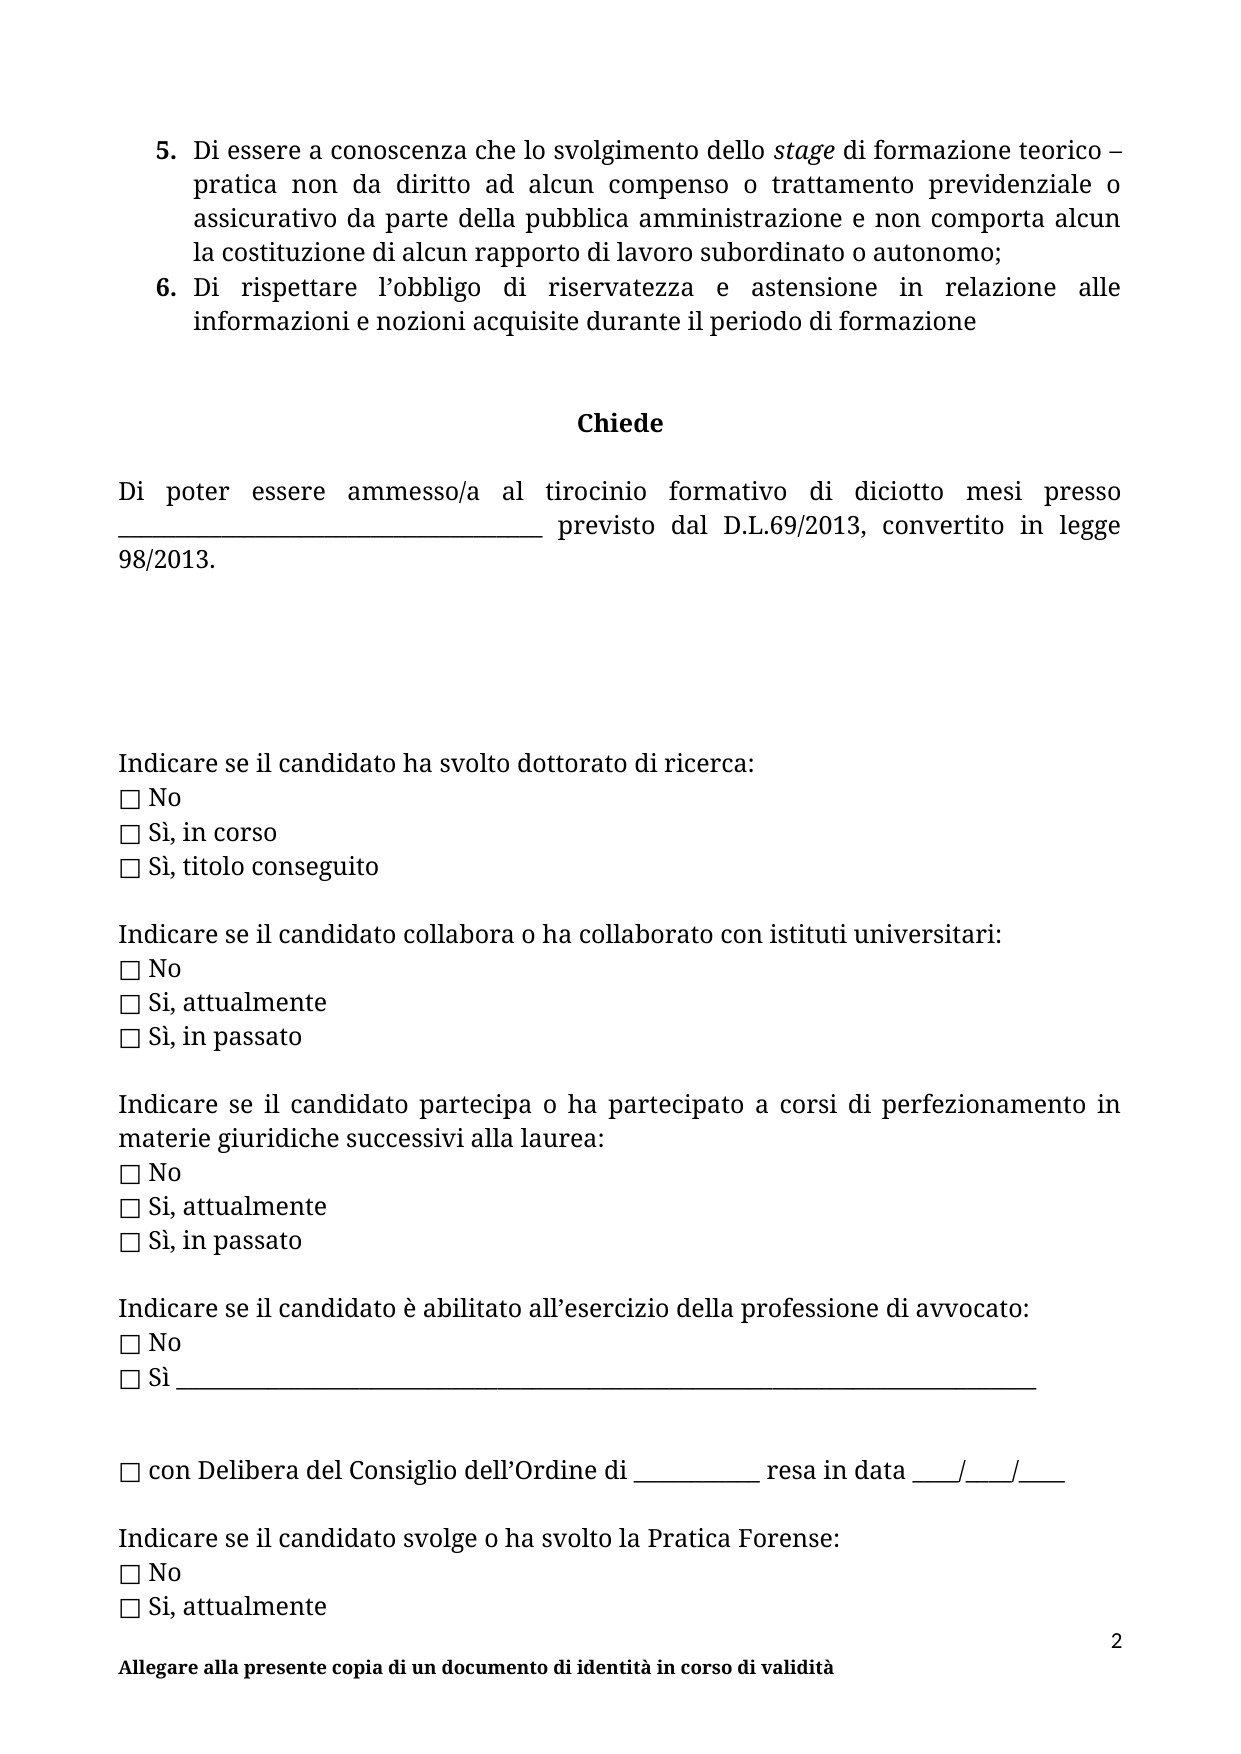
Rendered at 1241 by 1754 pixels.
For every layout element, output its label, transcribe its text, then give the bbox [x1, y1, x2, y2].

text □ con Delibera del Consiglio dell’Ordine di ___________ resa in data ____/____/____ [118, 1453, 1122, 1487]
text Indicare se il candidato ha svolto dottorato di ricerca: [118, 746, 1122, 780]
text □ Si, attualmente [118, 1189, 1122, 1223]
list Di rispettare l’obbligo di riservatezza e astensione in relazione alle informazioni e nozioni acquisite durante il periodo di formazione [156, 269, 1122, 337]
text □ No [118, 1155, 1122, 1189]
text □ Sì, in corso [118, 814, 1122, 848]
text Indicare se il candidato è abilitato all’esercizio della professione di avvocato: [118, 1291, 1122, 1325]
text □ No [118, 1555, 1122, 1589]
text Indicare se il candidato collabora o ha collaborato con istituti universitari: [118, 916, 1122, 950]
text □ Sì, in passato [118, 1018, 1122, 1053]
text Indicare se il candidato svolge o ha svolto la Pratica Forense: [118, 1521, 1122, 1555]
text □ Sì, titolo conseguito [118, 848, 1122, 882]
text □ No [118, 780, 1122, 814]
text □ Si, attualmente [118, 1589, 1122, 1623]
text □ No [118, 1325, 1122, 1359]
text □ Sì, in passato [118, 1223, 1122, 1257]
text □ Si, attualmente [118, 984, 1122, 1018]
text Chiede [118, 405, 1122, 439]
text Di poter essere ammesso/a al tirocinio formativo di diciotto mesi presso _____________________________________ previsto dal D.L.69/2013, convertito in legge 98/2013. [118, 473, 1122, 576]
list Di essere a conoscenza che lo svolgimento dello stage di formazione teorico – pratica non da diritto ad alcun compenso o trattamento previdenziale o assicurativo da parte della pubblica amministrazione e non comporta alcun la costituzione di alcun rapporto di lavoro subordinato o autonomo; [156, 133, 1122, 269]
text □ No [118, 950, 1122, 984]
text □ Sì ___________________________________________________________________________ [118, 1359, 1122, 1393]
text Indicare se il candidato partecipa o ha partecipato a corsi di perfezionamento in materie giuridiche successivi alla laurea: [118, 1087, 1122, 1155]
